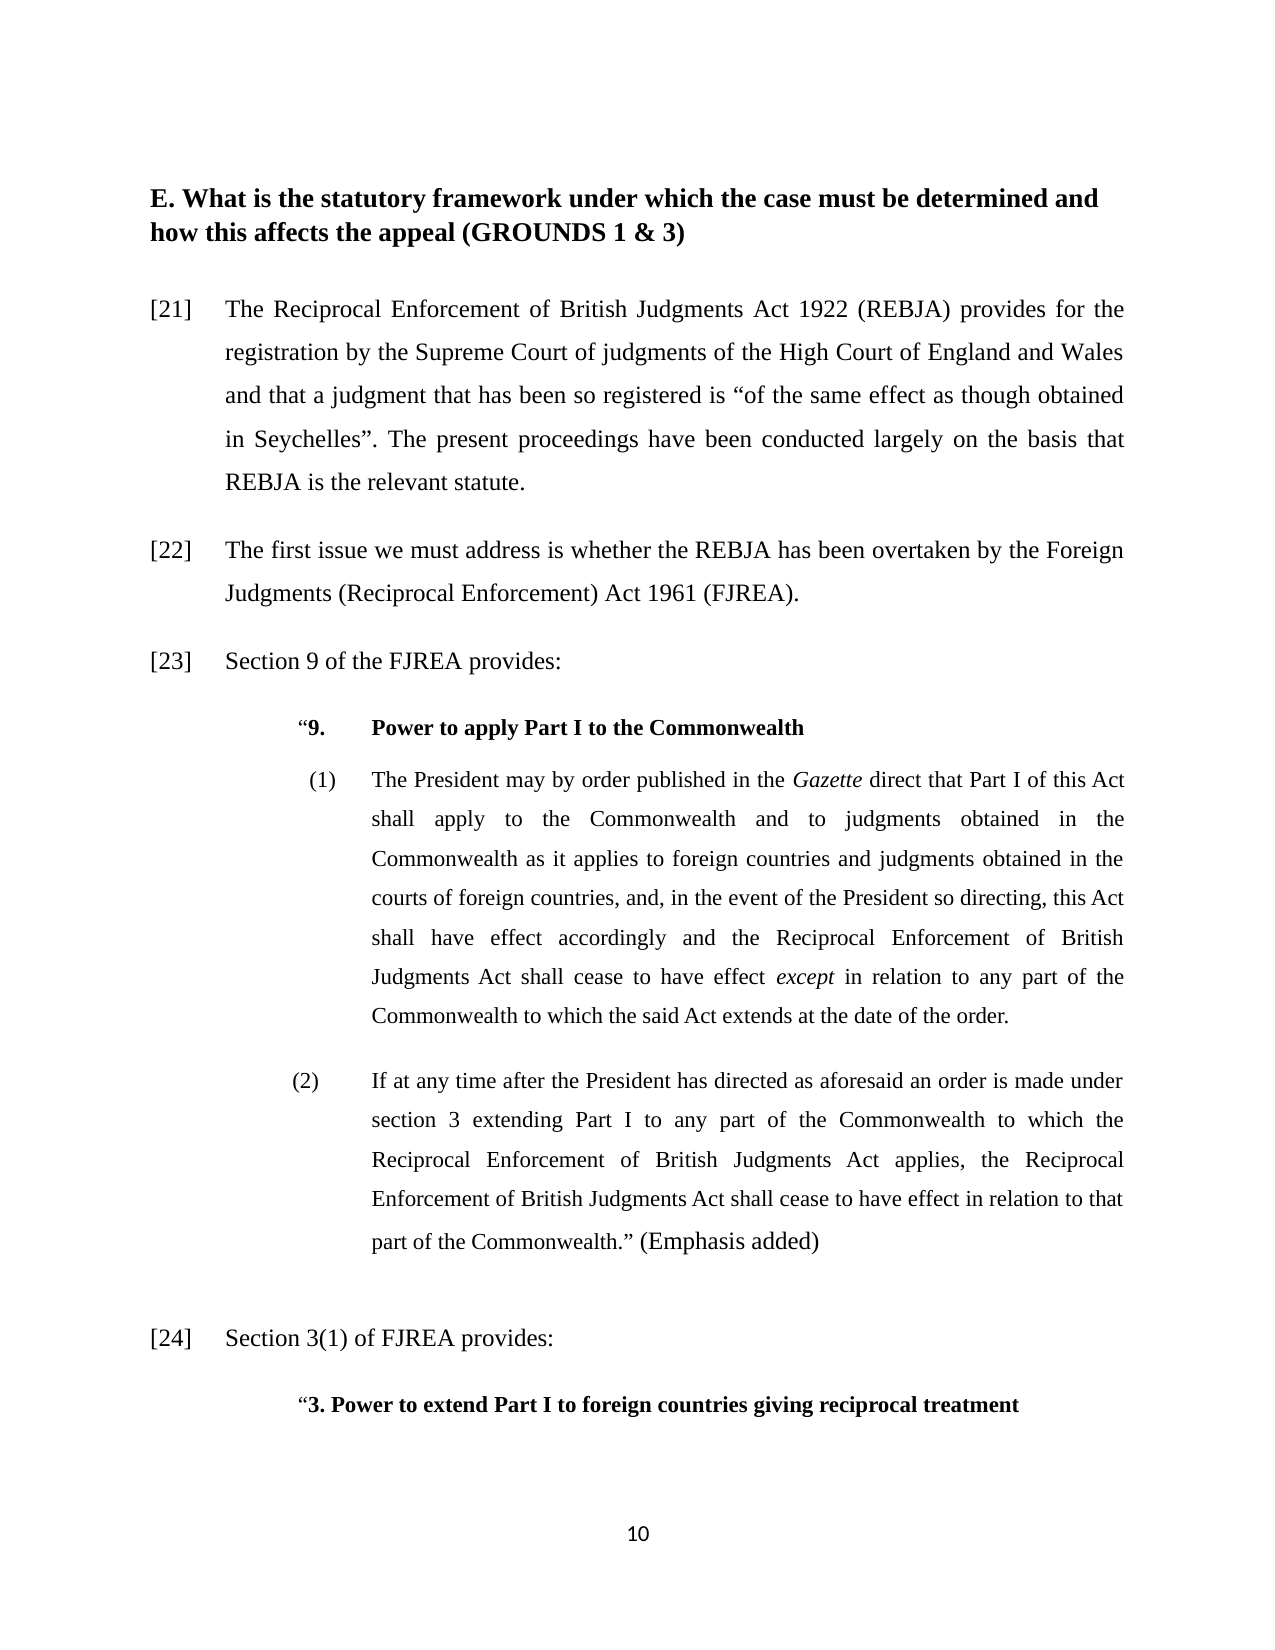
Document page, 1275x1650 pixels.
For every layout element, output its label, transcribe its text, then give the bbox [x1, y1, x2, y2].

text Section 9 of the FJREA provides: [150, 646, 1125, 675]
text (2) If at any time after the President has directed as aforesaid an order is made under section 3 extending Part I to any part of the Commonwealth to which the Reciprocal Enforcement of British Judgments Act applies, the Reciprocal Enforcement of British Judgments Act shall cease to have effect in relation to that part of the Commonwealth.” (Emphasis added) [223, 1067, 1125, 1255]
text Section 3(1) of FJREA provides: [150, 1323, 1125, 1352]
text “3. Power to extend Part I to foreign countries giving reciprocal treatment [224, 1391, 1125, 1418]
subtitle E. What is the statutory framework under which the case must be determined and how this affects the appeal (GROUNDS 1 & 3) [150, 182, 1125, 247]
text (1) The President may by order published in the Gazette direct that Part I of this Act shall apply to the Commonwealth and to judgments obtained in the Commonwealth as it applies to foreign countries and judgments obtained in the courts of foreign countries, and, in the event of the President so directing, this Act shall have effect accordingly and the Reciprocal Enforcement of British Judgments Act shall cease to have effect except in relation to any part of the Commonwealth to which the said Act extends at the date of the order. [223, 766, 1125, 1029]
text The Reciprocal Enforcement of British Judgments Act 1922 (REBJA) provides for the registration by the Supreme Court of judgments of the High Court of England and Wales and that a judgment that has been so registered is “of the same effect as though obtained in Seychelles”. The present proceedings have been conducted largely on the basis that REBJA is the relevant statute. [150, 294, 1125, 496]
text The first issue we must address is whether the REBJA has been overtaken by the Foreign Judgments (Reciprocal Enforcement) Act 1961 (FJREA). [150, 535, 1125, 607]
text “9. Power to apply Part I to the Commonwealth [224, 714, 1053, 741]
